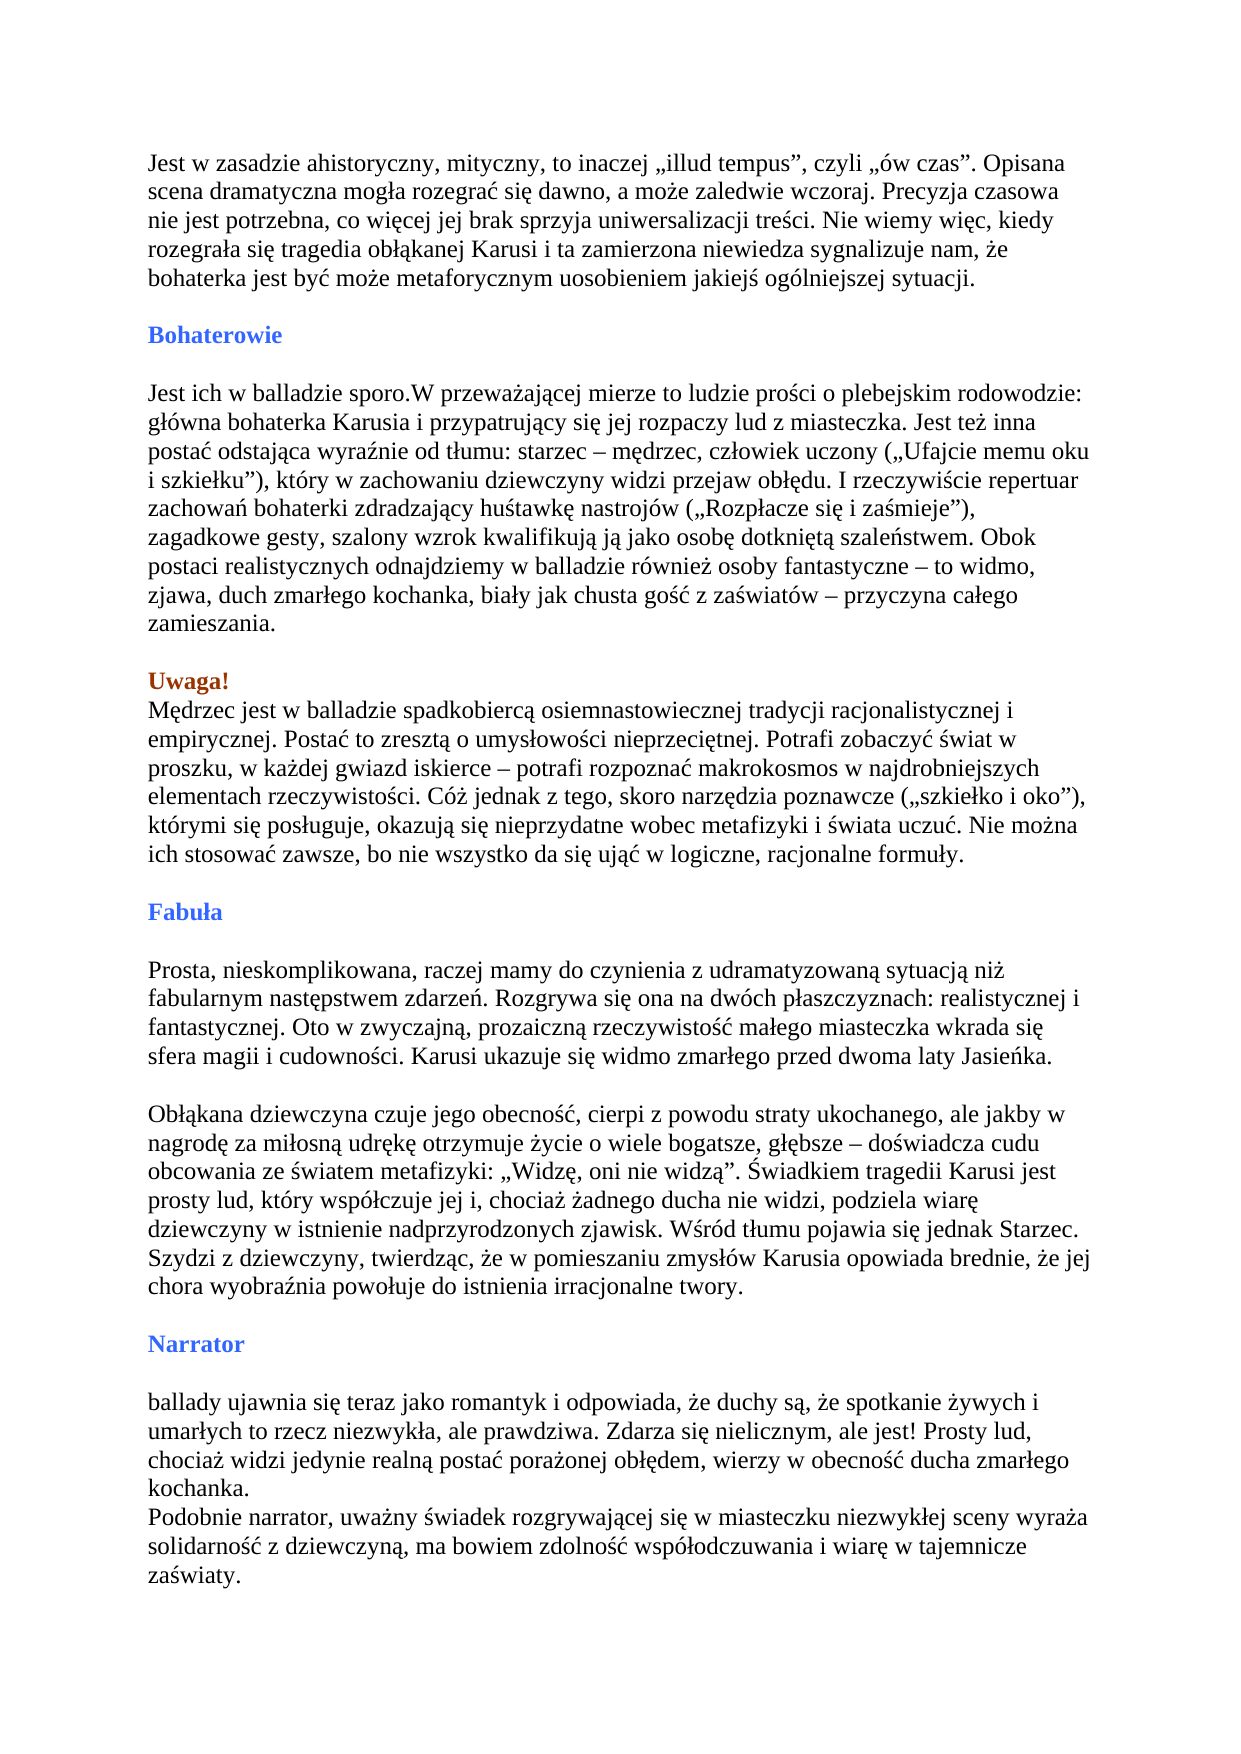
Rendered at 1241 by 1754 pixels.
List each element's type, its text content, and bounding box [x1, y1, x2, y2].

text Narrator [148, 1329, 1093, 1358]
text Prosta, nieskomplikowana, raczej mamy do czynienia z udramatyzowaną sytuacją niż fabularnym następstwem zdarzeń. Rozgrywa się ona na dwóch płaszczyznach: realistycznej i fantastycznej. Oto w zwyczajną, prozaiczną rzeczywistość małego miasteczka wkrada się sfera magii i cudowności. Karusi ukazuje się widmo zmarłego przed dwoma laty Jasieńka. [148, 955, 1093, 1070]
text Jest w zasadzie ahistoryczny, mityczny, to inaczej „illud tempus”, czyli „ów czas”. Opisana scena dramatyczna mogła rozegrać się dawno, a może zaledwie wczoraj. Precyzja czasowa nie jest potrzebna, co więcej jej brak sprzyja uniwersalizacji treści. Nie wiemy więc, kiedy rozegrała się tragedia obłąkanej Karusi i ta zamierzona niewiedza sygnalizuje nam, że bohaterka jest być może metaforycznym uosobieniem jakiejś ogólniejszej sytuacji. [148, 148, 1093, 291]
text ballady ujawnia się teraz jako romantyk i odpowiada, że duchy są, że spotkanie żywych i umarłych to rzecz niezwykła, ale prawdziwa. Zdarza się nielicznym, ale jest! Prosty lud, chociaż widzi jedynie realną postać porażonej obłędem, wierzy w obecność ducha zmarłego kochanka. Podobnie narrator, uważny świadek rozgrywającej się w miasteczku niezwykłej sceny wyraża solidarność z dziewczyną, ma bowiem zdolność współodczuwania i wiarę w tajemnicze zaświaty. [148, 1387, 1093, 1588]
text Fabuła [148, 897, 1093, 926]
text Uwaga! Mędrzec jest w balladzie spadkobiercą osiemnastowiecznej tradycji racjonalistycznej i empirycznej. Postać to zresztą o umysłowości nieprzeciętnej. Potrafi zobaczyć świat w proszku, w każdej gwiazd iskierce – potrafi rozpoznać makrokosmos w najdrobniejszych elementach rzeczywistości. Cóż jednak z tego, skoro narzędzia poznawcze („szkiełko i oko”), którymi się posługuje, okazują się nieprzydatne wobec metafizyki i świata uczuć. Nie można ich stosować zawsze, bo nie wszystko da się ująć w logiczne, racjonalne formuły. [148, 666, 1093, 868]
text Bohaterowie [148, 321, 1093, 349]
text Obłąkana dziewczyna czuje jego obecność, cierpi z powodu straty ukochanego, ale jakby w nagrodę za miłosną udrękę otrzymuje życie o wiele bogatsze, głębsze – doświadcza cudu obcowania ze światem metafizyki: „Widzę, oni nie widzą”. Świadkiem tragedii Karusi jest prosty lud, który współczuje jej i, chociaż żadnego ducha nie widzi, podziela wiarę dziewczyny w istnienie nadprzyrodzonych zjawisk. Wśród tłumu pojawia się jednak Starzec. Szydzi z dziewczyny, twierdząc, że w pomieszaniu zmysłów Karusia opowiada brednie, że jej chora wyobraźnia powołuje do istnienia irracjonalne twory. [148, 1099, 1093, 1300]
text Jest ich w balladzie sporo.W przeważającej mierze to ludzie prości o plebejskim rodowodzie: główna bohaterka Karusia i przypatrujący się jej rozpaczy lud z miasteczka. Jest też inna postać odstająca wyraźnie od tłumu: starzec – mędrzec, człowiek uczony („Ufajcie memu oku i szkiełku”), który w zachowaniu dziewczyny widzi przejaw obłędu. I rzeczywiście repertuar zachowań bohaterki zdradzający huśtawkę nastrojów („Rozpłacze się i zaśmieje”), zagadkowe gesty, szalony wzrok kwalifikują ją jako osobę dotkniętą szaleństwem. Obok postaci realistycznych odnajdziemy w balladzie również osoby fantastyczne – to widmo, zjawa, duch zmarłego kochanka, biały jak chusta gość z zaświatów – przyczyna całego zamieszania. [148, 378, 1093, 637]
